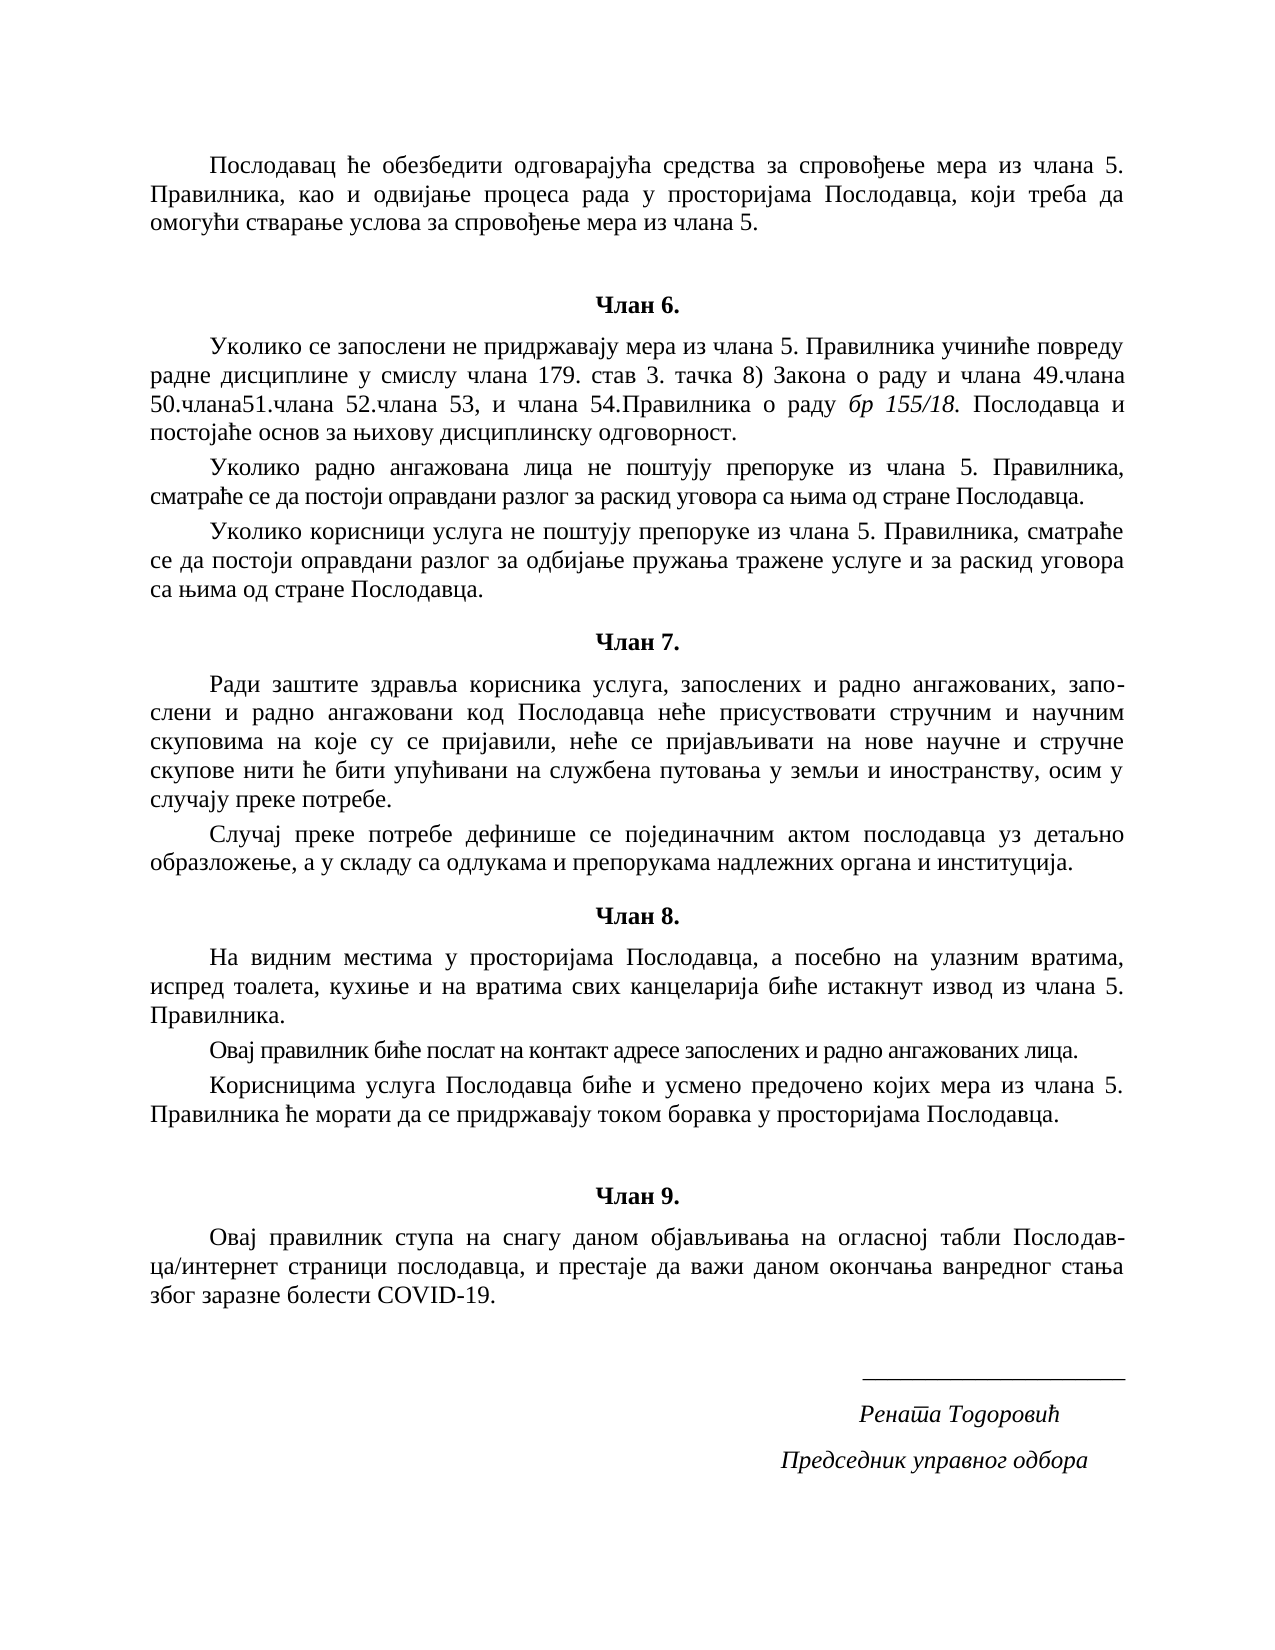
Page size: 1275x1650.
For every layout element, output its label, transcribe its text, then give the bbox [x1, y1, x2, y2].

text Ради заштите здравља корисника услуга, запослених и радно ангажованих, запослени и радно ангажовани код Послодавца неће присуствовати стручним и научним скуповима на које су се пријавили, неће се пријављивати на нове научне и стручне скупове нити ће бити упућивани на службена путовања у земљи и иностранству, осим у случају преке потребе. [150, 669, 1125, 812]
text Члан 9. [150, 1181, 1125, 1210]
text Члан 8. [150, 901, 1125, 930]
text Овај правилник биће послат на контакт адресе запослених и радно ангажованих лица. [150, 1035, 1125, 1064]
text Уколико се запослени не придржавају мера из члана 5. Правилника учиниће повреду радне дисциплине у смислу члана 179. став 3. тачка 8) Закона о раду и члана 49.члана 50.члана51.члана 52.члана 53, и члана 54.Правилника о раду бр 155/18. Послодавца и постојаће основ за њихову дисциплинску одговорност. [150, 331, 1125, 446]
text Случај преке потребе дефинише се појединачним актом послодавца уз детаљно образложење, а у складу са одлукама и препорукама надлежних органа и институција. [150, 819, 1125, 876]
text Председник управног одбора [150, 1445, 1125, 1474]
text Уколико корисници услуга не поштују препоруке из члана 5. Правилника, сматраће се да постоји оправдани разлог за одбијање пружања тражене услуге и за раскид уговора са њима од стране Послодавца. [150, 516, 1125, 602]
text Члан 6. [150, 290, 1125, 319]
text Уколико радно ангажована лица не поштују препоруке из члана 5. Правилника, сматраће се да постоји оправдани разлог за раскид уговора са њима од стране Послодавца. [150, 452, 1125, 510]
text _____________________ [150, 1354, 1125, 1383]
text Корисницима услуга Послодавца биће и усмено предочено којих мера из члана 5. Правилника ће морати да се придржавају током боравка у просторијама Послодавца. [150, 1070, 1125, 1127]
text Овај правилник ступа на снагу даном објављивања на огласној табли Послодавца/интернет страници послодавца, и престаје да важи даном окончања ванредног стања због заразне болести COVID-19. [150, 1222, 1125, 1309]
text Члан 7. [150, 627, 1125, 656]
text На видним местима у просторијама Послодавца, а посебно на улазним вратима, испред тоалета, кухиње и на вратима свих канцеларија биће истакнут извод из члана 5. Правилника. [150, 942, 1125, 1029]
text Послодавац ће обезбедити одговарајућа средства за спровођење мера из члана 5. Правилника, као и одвијање процеса рада у просторијама Послодавца, који треба да омогући стварање услова за спровођење мера из члана 5. [150, 150, 1125, 236]
text Рената Тодоровић [150, 1399, 1125, 1428]
